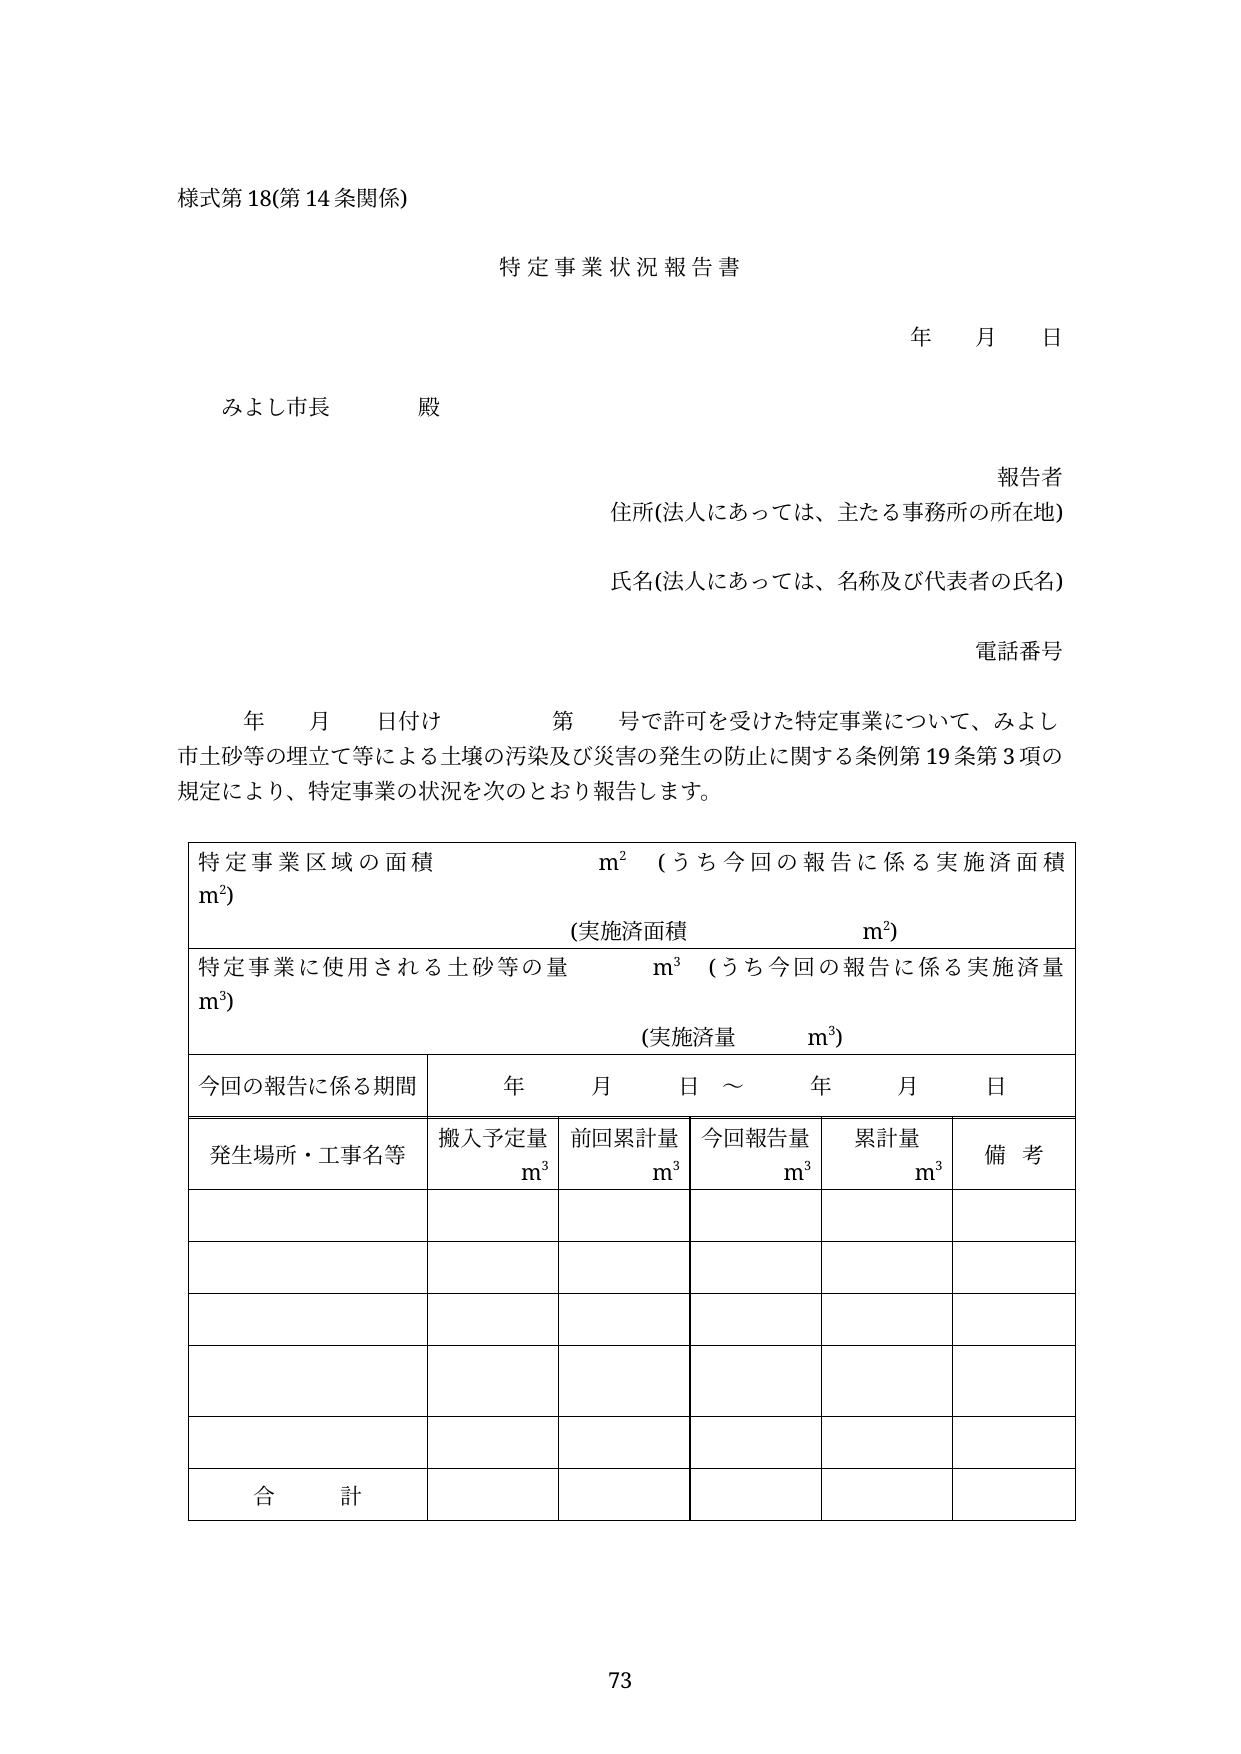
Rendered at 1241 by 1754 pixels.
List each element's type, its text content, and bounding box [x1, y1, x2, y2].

table_cell [189, 1242, 427, 1293]
text 住所(法人にあっては、主たる事務所の所在地) [177, 493, 1063, 528]
table_cell 年 月 日 ～ 年 月 日 [428, 1055, 1075, 1116]
table_cell [822, 1294, 952, 1345]
table_cell [428, 1346, 558, 1416]
table_cell [559, 1469, 689, 1520]
table_cell [953, 1242, 1075, 1293]
text 年 月 日付け 第 号で許可を受けた特定事業について、みよし市土砂等の埋立て等による土壌の汚染及び災害の発生の防止に関する条例第19条第3項の規定により、特定事業の状況を次のとおり報告します。 [177, 702, 1063, 807]
table_cell [822, 1417, 952, 1468]
table_cell [953, 1294, 1075, 1345]
table_cell [691, 1417, 821, 1468]
table_cell [691, 1346, 821, 1416]
table_cell [428, 1417, 558, 1468]
table_cell [189, 1190, 427, 1241]
table_cell [559, 1294, 689, 1345]
table_cell 今回の報告に係る期間 [189, 1055, 427, 1116]
text 様式第18(第14条関係) [177, 179, 1063, 214]
table_cell [559, 1346, 689, 1416]
table_cell [428, 1469, 558, 1520]
table_cell [953, 1417, 1075, 1468]
table_cell 累計量 m3 [822, 1119, 952, 1189]
table_cell [189, 1417, 427, 1468]
text 氏名(法人にあっては、名称及び代表者の氏名) [177, 563, 1063, 598]
table_cell [691, 1469, 821, 1520]
table_cell 発生場所・工事名等 [189, 1119, 427, 1189]
table_cell [953, 1190, 1075, 1241]
table_cell [822, 1190, 952, 1241]
table_cell 今回報告量 m3 [691, 1119, 821, 1189]
table_cell [428, 1190, 558, 1241]
table_cell [189, 1294, 427, 1345]
table_cell 備考 [953, 1119, 1075, 1189]
table_cell [822, 1469, 952, 1520]
text みよし市長 殿 [177, 388, 1063, 423]
table_cell [428, 1294, 558, 1345]
table_cell 前回累計量 m3 [559, 1119, 689, 1189]
table_cell [822, 1346, 952, 1416]
table_cell [953, 1469, 1075, 1520]
text 特定事業状況報告書 [177, 249, 1063, 284]
table_cell 特定事業に使用される土砂等の量 m3 (うち今回の報告に係る実施済量 m3) (実施済量 m3) [189, 949, 1075, 1053]
text 報告者 [177, 458, 1063, 493]
table_header 特定事業区域の面積 m2 (うち今回の報告に係る実施済面積 m2) (実施済面積 m2) [189, 843, 1075, 948]
table_cell [559, 1190, 689, 1241]
table_cell 搬入予定量 m3 [428, 1119, 558, 1189]
table_cell [822, 1242, 952, 1293]
table_cell [559, 1417, 689, 1468]
table_cell [691, 1294, 821, 1345]
table_cell [691, 1242, 821, 1293]
table_cell [953, 1346, 1075, 1416]
table_cell [189, 1346, 427, 1416]
text 年 月 日 [177, 319, 1063, 353]
table_cell [559, 1242, 689, 1293]
text 電話番号 [177, 633, 1063, 668]
table_cell 合計 [189, 1469, 427, 1520]
table_cell [691, 1190, 821, 1241]
table_cell [428, 1242, 558, 1293]
